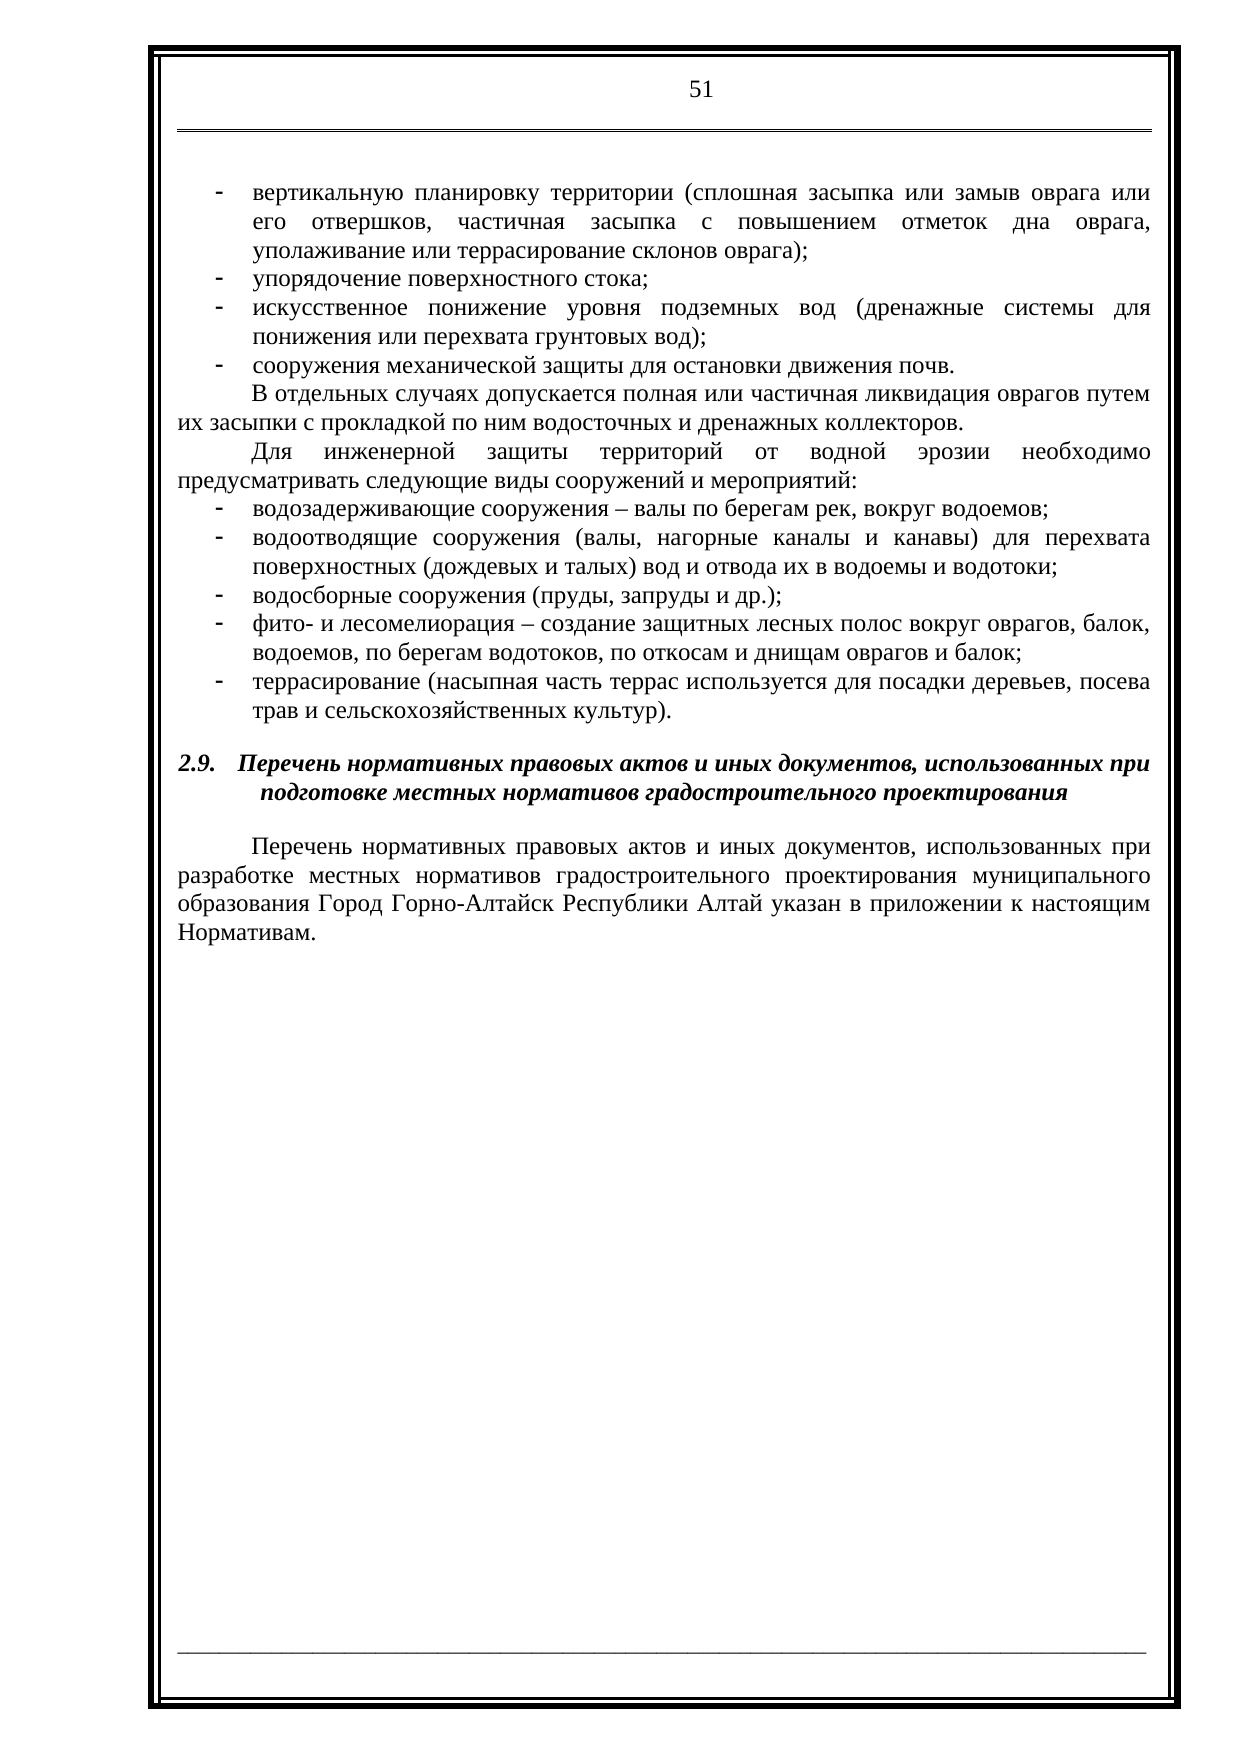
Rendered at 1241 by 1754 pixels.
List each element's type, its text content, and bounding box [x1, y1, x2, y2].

list фито- и лесомелиорация – создание защитных лесных полос вокруг оврагов, балок, водоемов, по берегам водотоков, по откосам и днищам оврагов и балок; [215, 608, 1152, 666]
list искусственное понижение уровня подземных вод (дренажные системы для понижения или перехвата грунтовых вод); [215, 292, 1152, 350]
text Перечень нормативных правовых актов и иных документов, использованных при разработке местных нормативов градостроительного проектирования муниципального образования Город Горно-Алтайск Республики Алтай указан в приложении к настоящим Нормативам. [177, 831, 1152, 946]
text Для инженерной защиты территорий от водной эрозии необходимо предусматривать следующие виды сооружений и мероприятий: [177, 436, 1152, 493]
list водоотводящие сооружения (валы, нагорные каналы и канавы) для перехвата поверхностных (дождевых и талых) вод и отвода их в водоемы и водотоки; [215, 522, 1152, 580]
list водозадерживающие сооружения – валы по берегам рек, вокруг водоемов; [215, 493, 1152, 522]
list упорядочение поверхностного стока; [215, 263, 1152, 292]
list сооружения механической защиты для остановки движения почв. [215, 350, 1152, 378]
list водосборные сооружения (пруды, запруды и др.); [215, 580, 1152, 608]
list вертикальную планировку территории (сплошная засыпка или замыв оврага или его отвершков, частичная засыпка с повышением отметок дна оврага, уполаживание или террасирование склонов оврага); [215, 177, 1152, 263]
text В отдельных случаях допускается полная или частичная ликвидация оврагов путем их засыпки с прокладкой по ним водосточных и дренажных коллекторов. [177, 378, 1152, 436]
subtitle Перечень нормативных правовых актов и иных документов, использованных при подготовке местных нормативов градостроительного проектирования [177, 748, 1152, 806]
list террасирование (насыпная часть террас используется для посадки деревьев, посева трав и сельскохозяйственных культур). [215, 666, 1152, 723]
